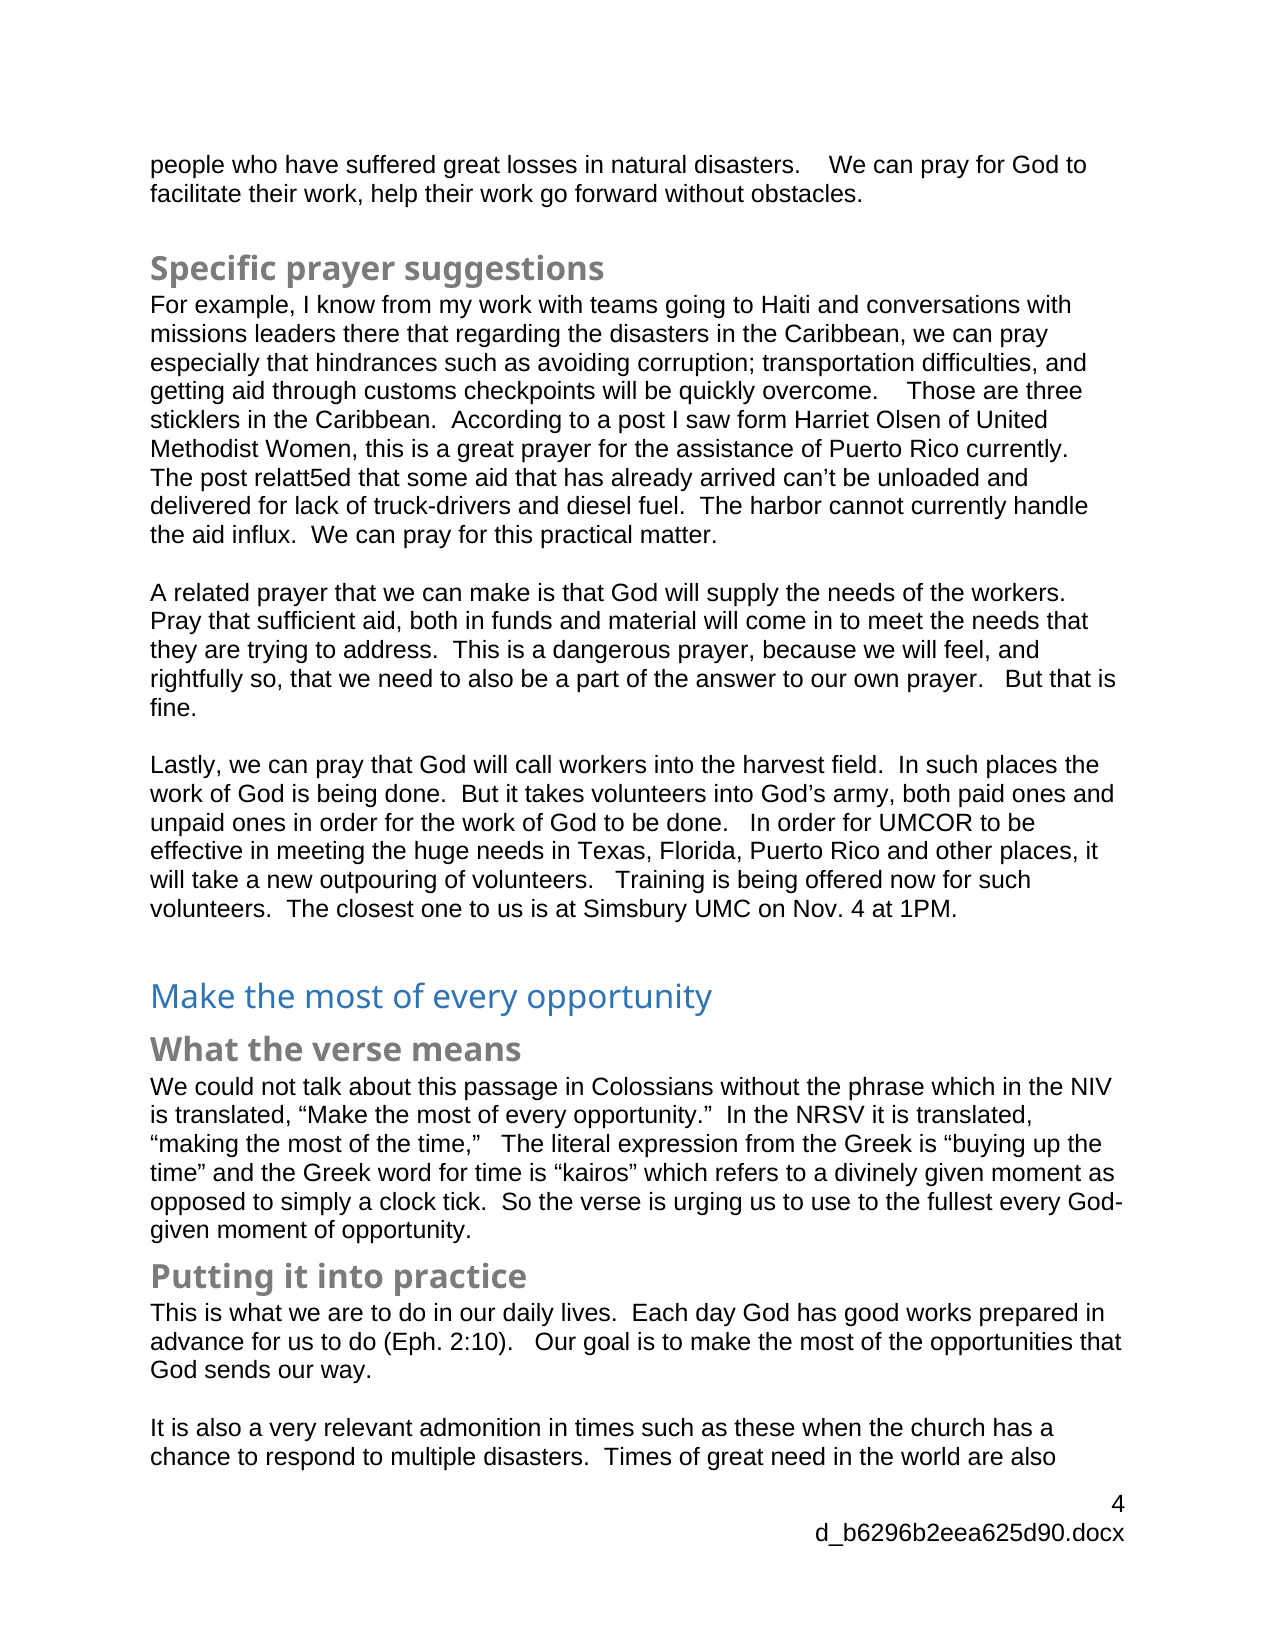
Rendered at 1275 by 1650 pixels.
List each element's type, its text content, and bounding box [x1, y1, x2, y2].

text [150, 150, 1125, 207]
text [150, 1413, 1125, 1470]
text A related prayer that we can make is that God will supply the needs of the workers. Pray that sufficient aid, both in funds and material will come in to meet the needs that they are trying to address. This is a dangerous prayer, because we will feel, and rightfully so, that we need to also be a part of the answer to our own prayer. But that is fine. [150, 577, 1125, 721]
subtitle What the verse means [150, 1026, 1125, 1072]
text Lastly, we can pray that God will call workers into the harvest field. In such places the work of God is being done. But it takes volunteers into God’s army, both paid ones and unpaid ones in order for the work of God to be done. In order for UMCOR to be effective in meeting the huge needs in Texas, Florida, Puerto Rico and other places, it will take a new outpouring of volunteers. Training is being offered now for such volunteers. The closest one to us is at Simsbury UMC on Nov. 4 at 1PM. [150, 750, 1125, 922]
subtitle Make the most of every opportunity [150, 972, 1125, 1018]
subtitle Putting it into practice [150, 1252, 1125, 1298]
text This is what we are to do in our daily lives. Each day God has good works prepared in advance for us to do (Eph. 2:10). Our goal is to make the most of the opportunities that God sends our way. [150, 1298, 1125, 1384]
subtitle Specific prayer suggestions [150, 244, 1125, 290]
text For example, I know from my work with teams going to Haiti and conversations with missions leaders there that regarding the disasters in the Caribbean, we can pray especially that hindrances such as avoiding corruption; transportation difficulties, and getting aid through customs checkpoints will be quickly overcome. Those are three sticklers in the Caribbean. According to a post I saw form Harriet Olsen of United Methodist Women, this is a great prayer for the assistance of Puerto Rico currently. The post relatt5ed that some aid that has already arrived can’t be unloaded and delivered for lack of truck-drivers and diesel fuel. The harbor cannot currently handle the aid influx. We can pray for this practical matter. [150, 290, 1125, 549]
text We could not talk about this passage in Colossians without the phrase which in the NIV is translated, “Make the most of every opportunity.” In the NRSV it is translated, “making the most of the time,” The literal expression from the Greek is “buying up the time” and the Greek word for time is “kairos” which refers to a divinely given moment as opposed to simply a clock tick. So the verse is urging us to use to the fullest every God-given moment of opportunity. [150, 1072, 1125, 1244]
